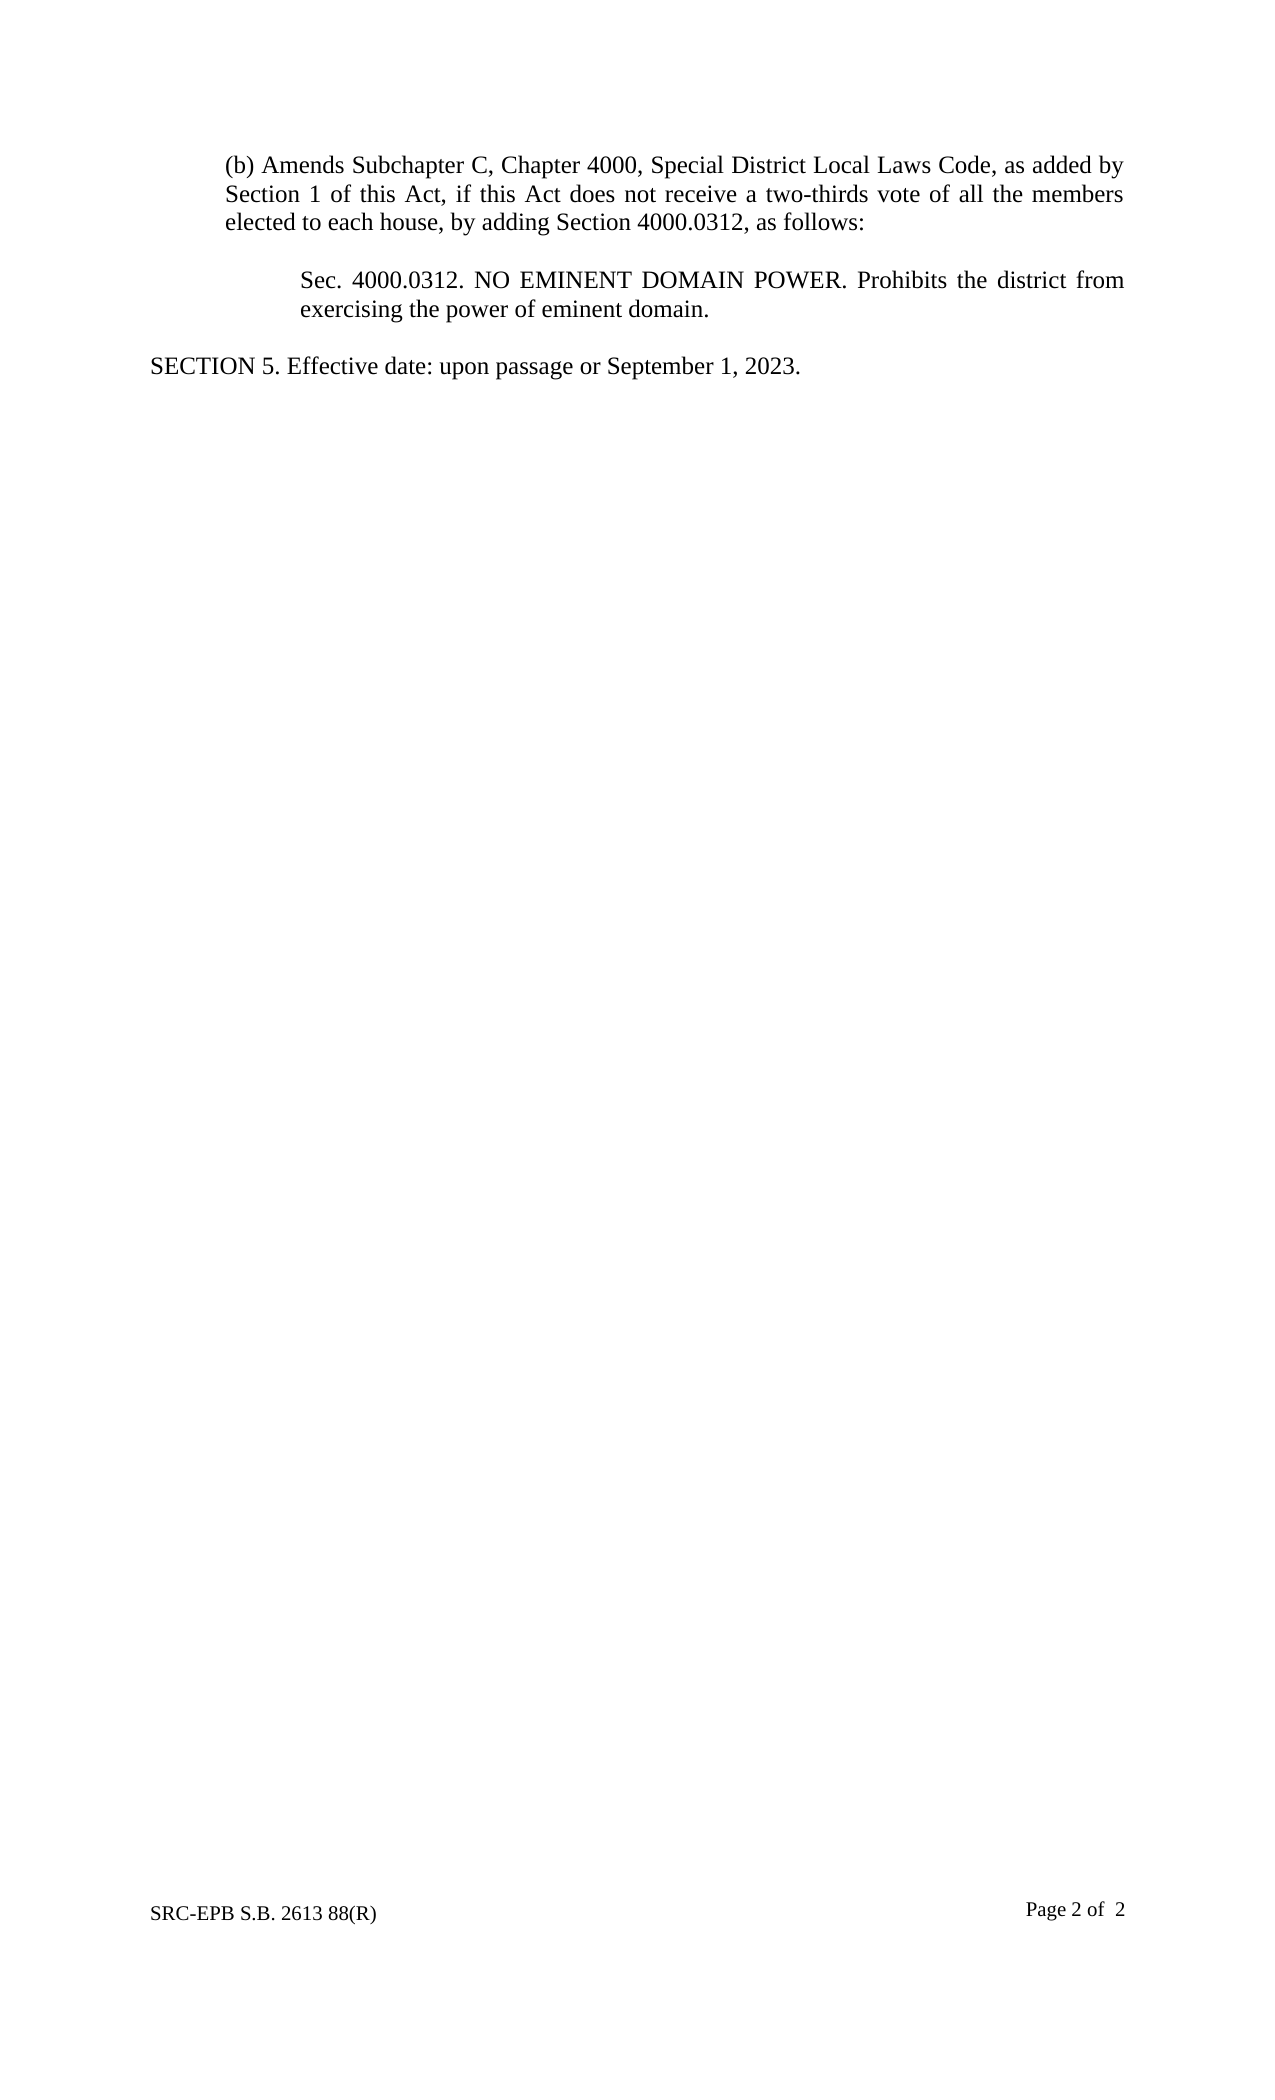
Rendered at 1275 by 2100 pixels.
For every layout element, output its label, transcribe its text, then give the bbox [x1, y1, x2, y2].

text (b) Amends Subchapter C, Chapter 4000, Special District Local Laws Code, as added by Section 1 of this Act, if this Act does not receive a two-thirds vote of all the members elected to each house, by adding Section 4000.0312, as follows: [225, 150, 1125, 265]
text Sec. 4000.0312. NO EMINENT DOMAIN POWER. Prohibits the district from exercising the power of eminent domain. [300, 265, 1125, 351]
text SECTION 5. Effective date: upon passage or September 1, 2023. [150, 351, 1125, 380]
